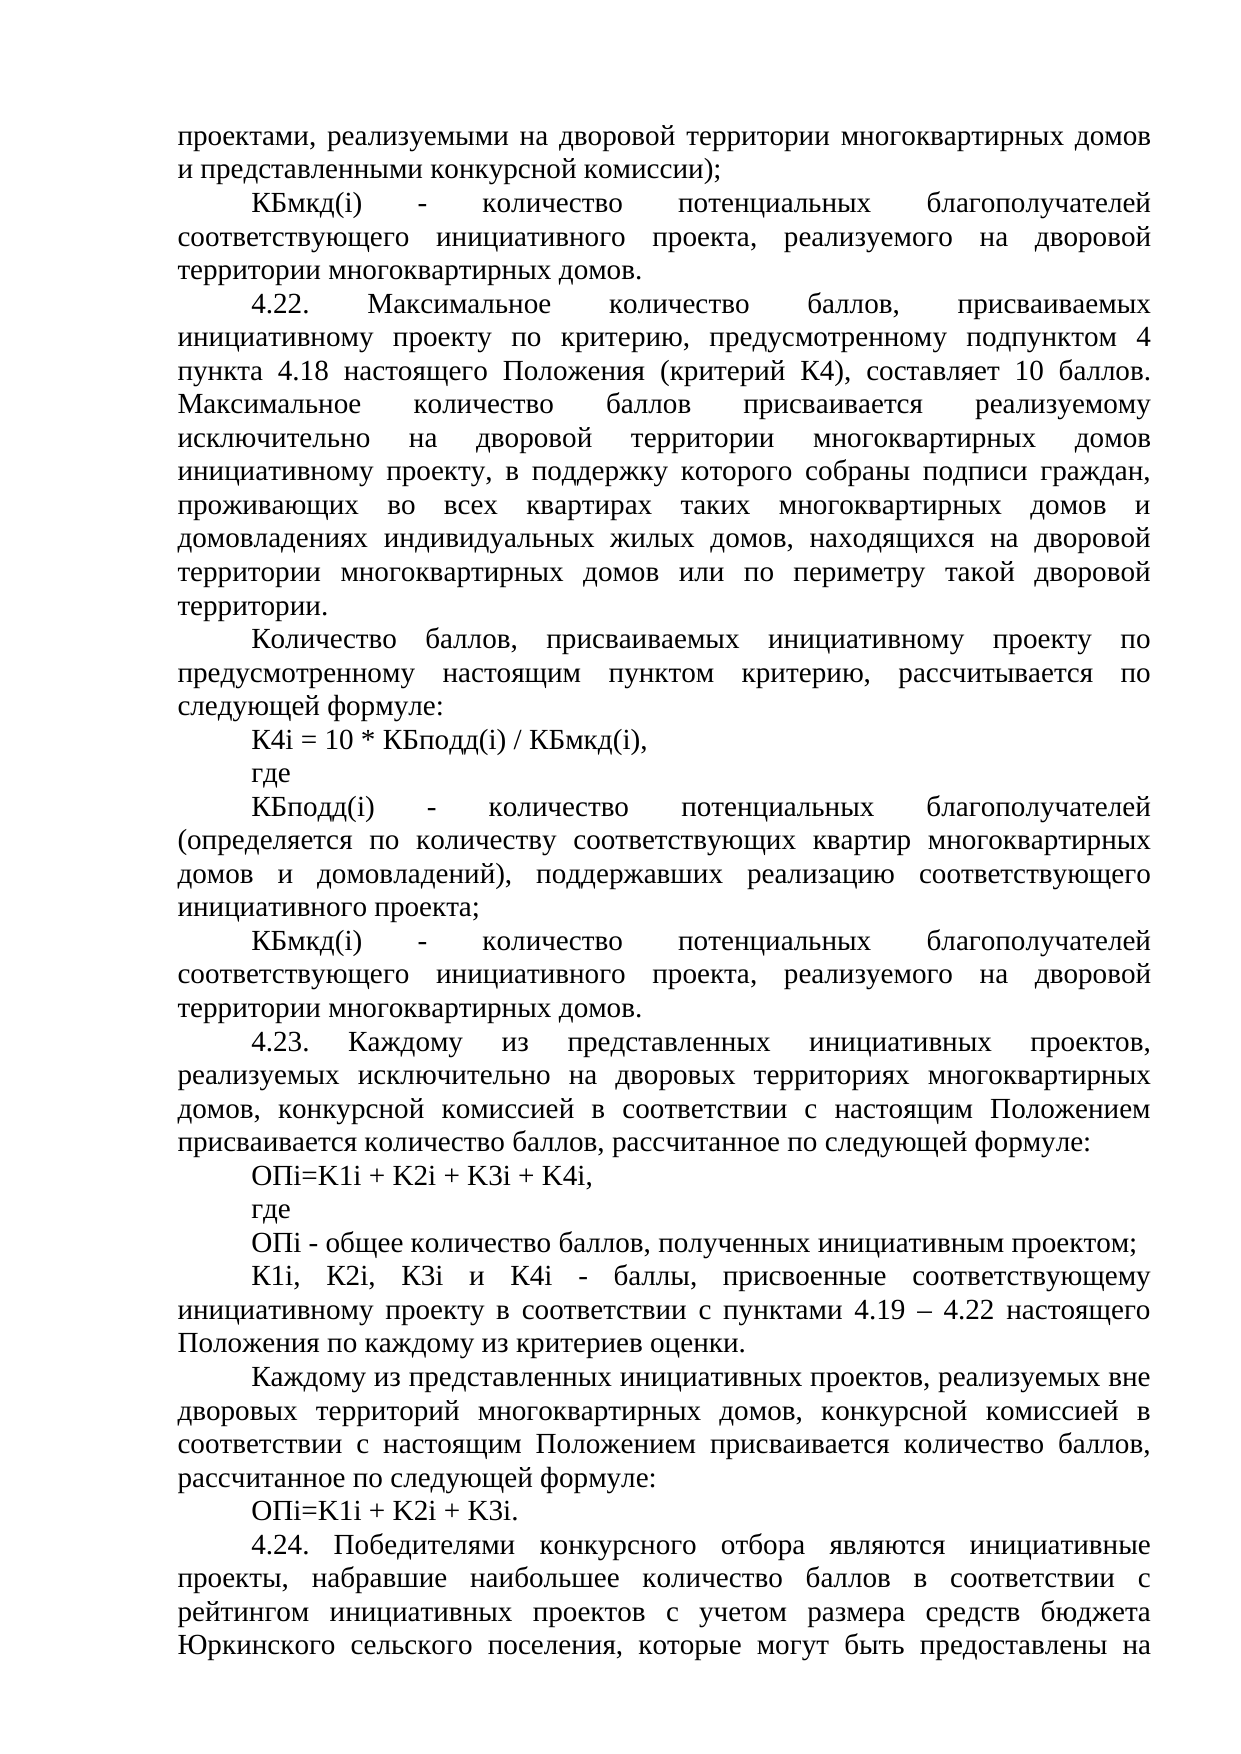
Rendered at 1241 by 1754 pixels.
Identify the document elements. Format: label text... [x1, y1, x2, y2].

text КБмкд(i) - количество потенциальных благополучателей соответствующего инициативного проекта, реализуемого на дворовой территории многоквартирных домов. [177, 923, 1152, 1024]
text ОПi - общее количество баллов, полученных инициативным проектом; [177, 1225, 1152, 1258]
text Каждому из представленных инициативных проектов, реализуемых вне дворовых территорий многоквартирных домов, конкурсной комиссией в соответствии с настоящим Положением присваивается количество баллов, рассчитанное по следующей формуле: [177, 1359, 1152, 1493]
text где [177, 755, 1152, 789]
text 4.23. Каждому из представленных инициативных проектов, реализуемых исключительно на дворовых территориях многоквартирных домов, конкурсной комиссией в соответствии с настоящим Положением присваивается количество баллов, рассчитанное по следующей формуле: [177, 1024, 1152, 1158]
text Количество баллов, присваиваемых инициативному проекту по предусмотренному настоящим пунктом критерию, рассчитывается по следующей формуле: [177, 621, 1152, 722]
text 4.22. Максимальное количество баллов, присваиваемых инициативному проекту по критерию, предусмотренному подпунктом 4 пункта 4.18 настоящего Положения (критерий К4), составляет 10 баллов. Максимальное количество баллов присваивается реализуемому исключительно на дворовой территории многоквартирных домов инициативному проекту, в поддержку которого собраны подписи граждан, проживающих во всех квартирах таких многоквартирных домов и домовладениях индивидуальных жилых домов, находящихся на дворовой территории многоквартирных домов или по периметру такой дворовой территории. [177, 286, 1152, 621]
text ОПi=K1i + K2i + K3i. [177, 1493, 1152, 1527]
text ОПi=K1i + K2i + K3i + K4i, [177, 1158, 1152, 1191]
text К4i = 10 * КБподд(i) / КБмкд(i), [177, 722, 1152, 755]
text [177, 1527, 1152, 1661]
text К1i, К2i, К3i и К4i - баллы, присвоенные соответствующему инициативному проекту в соответствии с пунктами 4.19 – 4.22 настоящего Положения по каждому из критериев оценки. [177, 1258, 1152, 1359]
text КБмкд(i) - количество потенциальных благополучателей соответствующего инициативного проекта, реализуемого на дворовой территории многоквартирных домов. [177, 185, 1152, 286]
text где [177, 1191, 1152, 1225]
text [177, 118, 1152, 185]
text КБподд(i) - количество потенциальных благополучателей (определяется по количеству соответствующих квартир многоквартирных домов и домовладений), поддержавших реализацию соответствующего инициативного проекта; [177, 789, 1152, 923]
